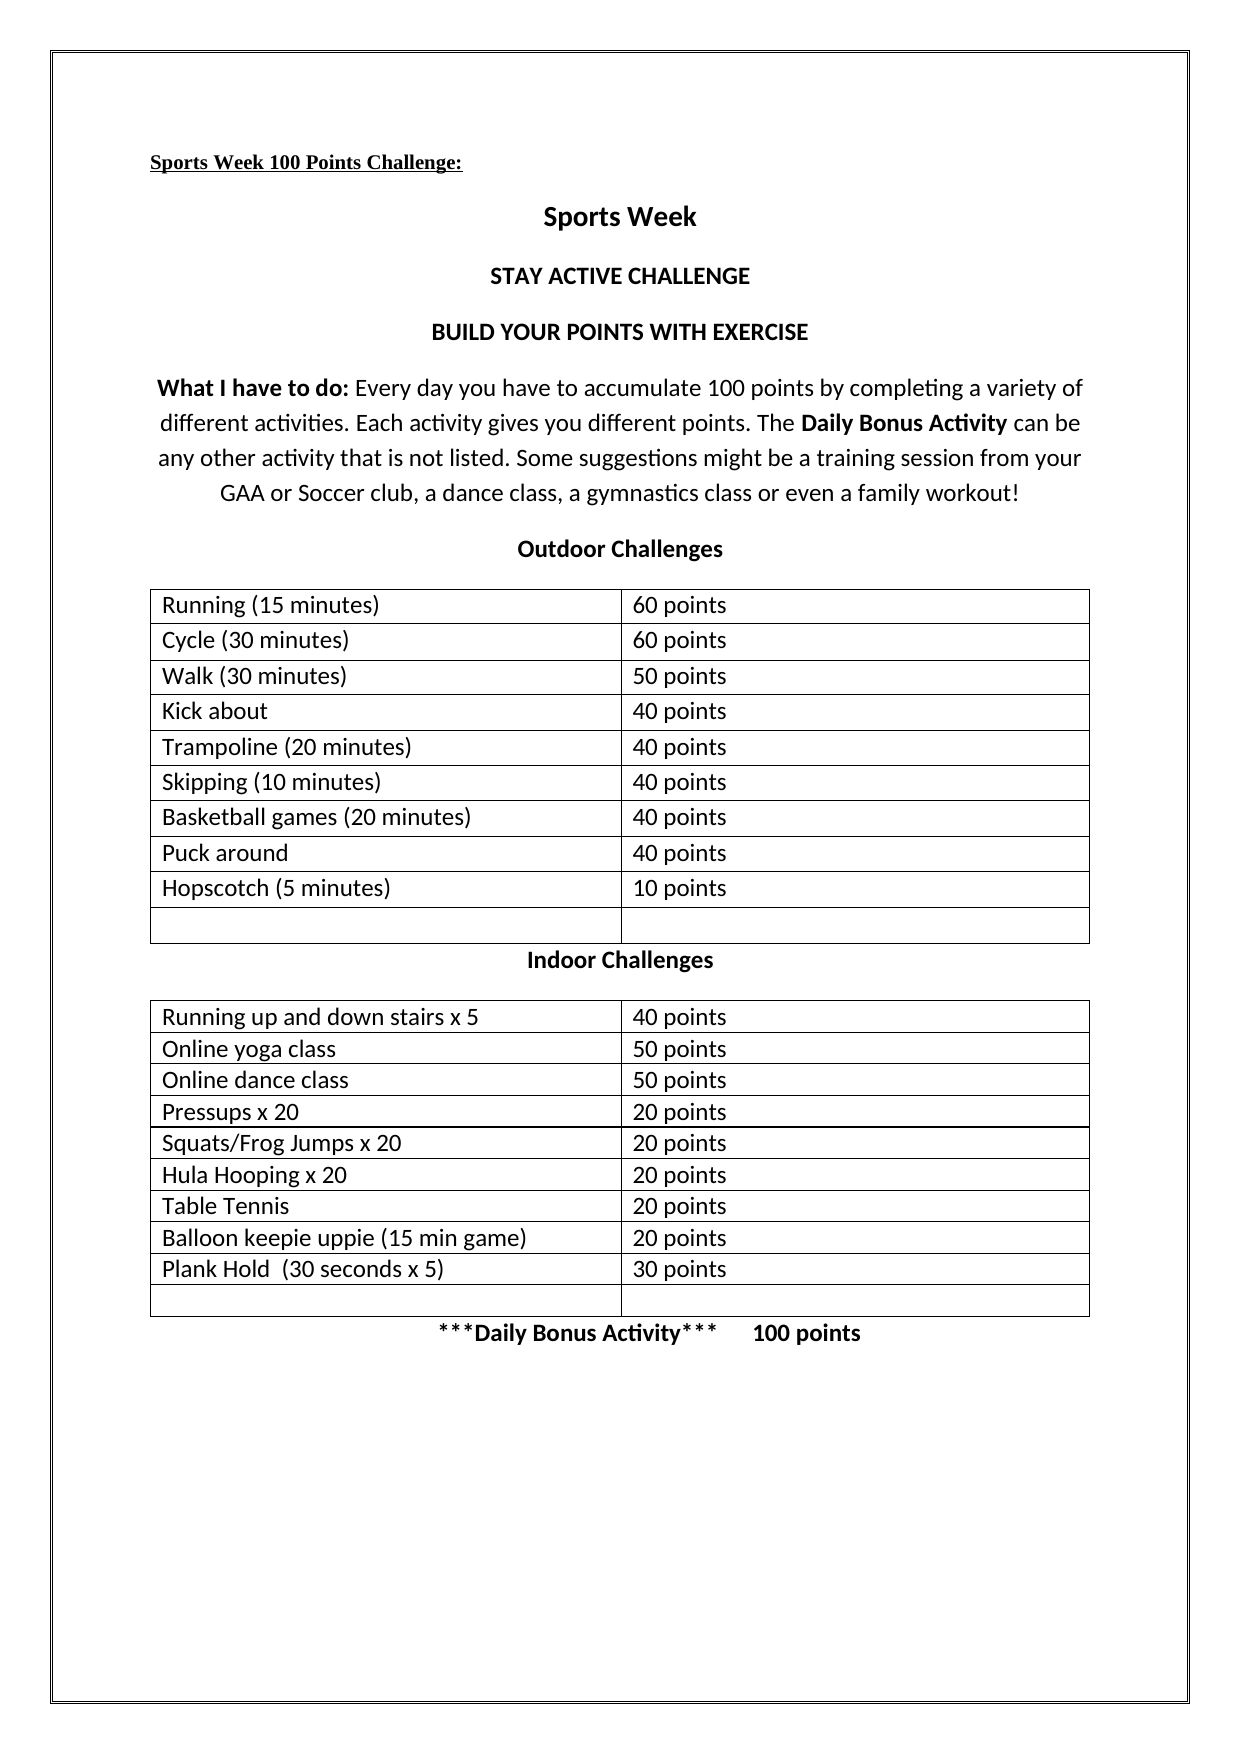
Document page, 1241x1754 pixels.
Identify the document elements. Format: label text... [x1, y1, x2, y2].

text Sports Week 100 Points Challenge: [150, 150, 1090, 174]
text ***Daily Bonus Activity*** 100 points [300, 1317, 1090, 1347]
table_cell [151, 1285, 621, 1316]
table_cell Kick about [151, 695, 621, 730]
table_cell 10 points [622, 872, 1089, 907]
table_cell 40 points [622, 837, 1089, 871]
text Indoor Challenges [150, 944, 1090, 975]
table_cell Skipping (10 minutes) [151, 766, 621, 800]
table_cell 40 points [622, 801, 1089, 836]
table_cell 50 points [622, 1064, 1089, 1095]
table_cell Hula Hooping x 20 [151, 1159, 621, 1189]
table_cell Online yoga class [151, 1033, 621, 1063]
table_cell 40 points [622, 695, 1089, 730]
table_cell Plank Hold (30 seconds x 5) [151, 1254, 621, 1284]
table_cell Cycle (30 minutes) [151, 624, 621, 659]
table_cell Hopscotch (5 minutes) [151, 872, 621, 907]
table_cell Squats/Frog Jumps x 20 [151, 1128, 621, 1158]
table_cell 20 points [622, 1128, 1089, 1158]
text What I have to do: Every day you have to accumulate 100 points by completing a variety of different activities. Each activity gives you different points. The Daily Bonus Activity can be any other activity that is not listed. Some suggestions might be a training session from your GAA or Soccer club, a dance class, a gymnastics class or even a family workout! [150, 372, 1090, 507]
table_cell Pressups x 20 [151, 1096, 621, 1126]
table_cell Balloon keepie uppie (15 min game) [151, 1222, 621, 1253]
table_header Running (15 minutes) [151, 590, 621, 623]
table_cell 50 points [622, 661, 1089, 694]
table_cell [622, 908, 1089, 943]
table_cell 20 points [622, 1159, 1089, 1189]
table_cell 20 points [622, 1096, 1089, 1126]
text STAY ACTIVE CHALLENGE [150, 260, 1090, 291]
table_cell Table Tennis [151, 1191, 621, 1221]
table_cell Walk (30 minutes) [151, 661, 621, 694]
table_cell [622, 1285, 1089, 1316]
table_cell 30 points [622, 1254, 1089, 1284]
table_header 60 points [622, 590, 1089, 623]
table_cell Trampoline (20 minutes) [151, 731, 621, 765]
table_cell 50 points [622, 1033, 1089, 1063]
table_cell Basketball games (20 minutes) [151, 801, 621, 836]
table_cell 20 points [622, 1191, 1089, 1221]
table_cell Online dance class [151, 1064, 621, 1095]
table_cell [151, 908, 621, 943]
table_cell 40 points [622, 766, 1089, 800]
table_cell 60 points [622, 624, 1089, 659]
table_header Running up and down stairs x 5 [151, 1001, 621, 1032]
text BUILD YOUR POINTS WITH EXERCISE [150, 316, 1090, 347]
table_header 40 points [622, 1001, 1089, 1032]
table_cell Puck around [151, 837, 621, 871]
table_cell 20 points [622, 1222, 1089, 1253]
text Outdoor Challenges [150, 533, 1090, 563]
table_cell 40 points [622, 731, 1089, 765]
text Sports Week [150, 198, 1090, 234]
